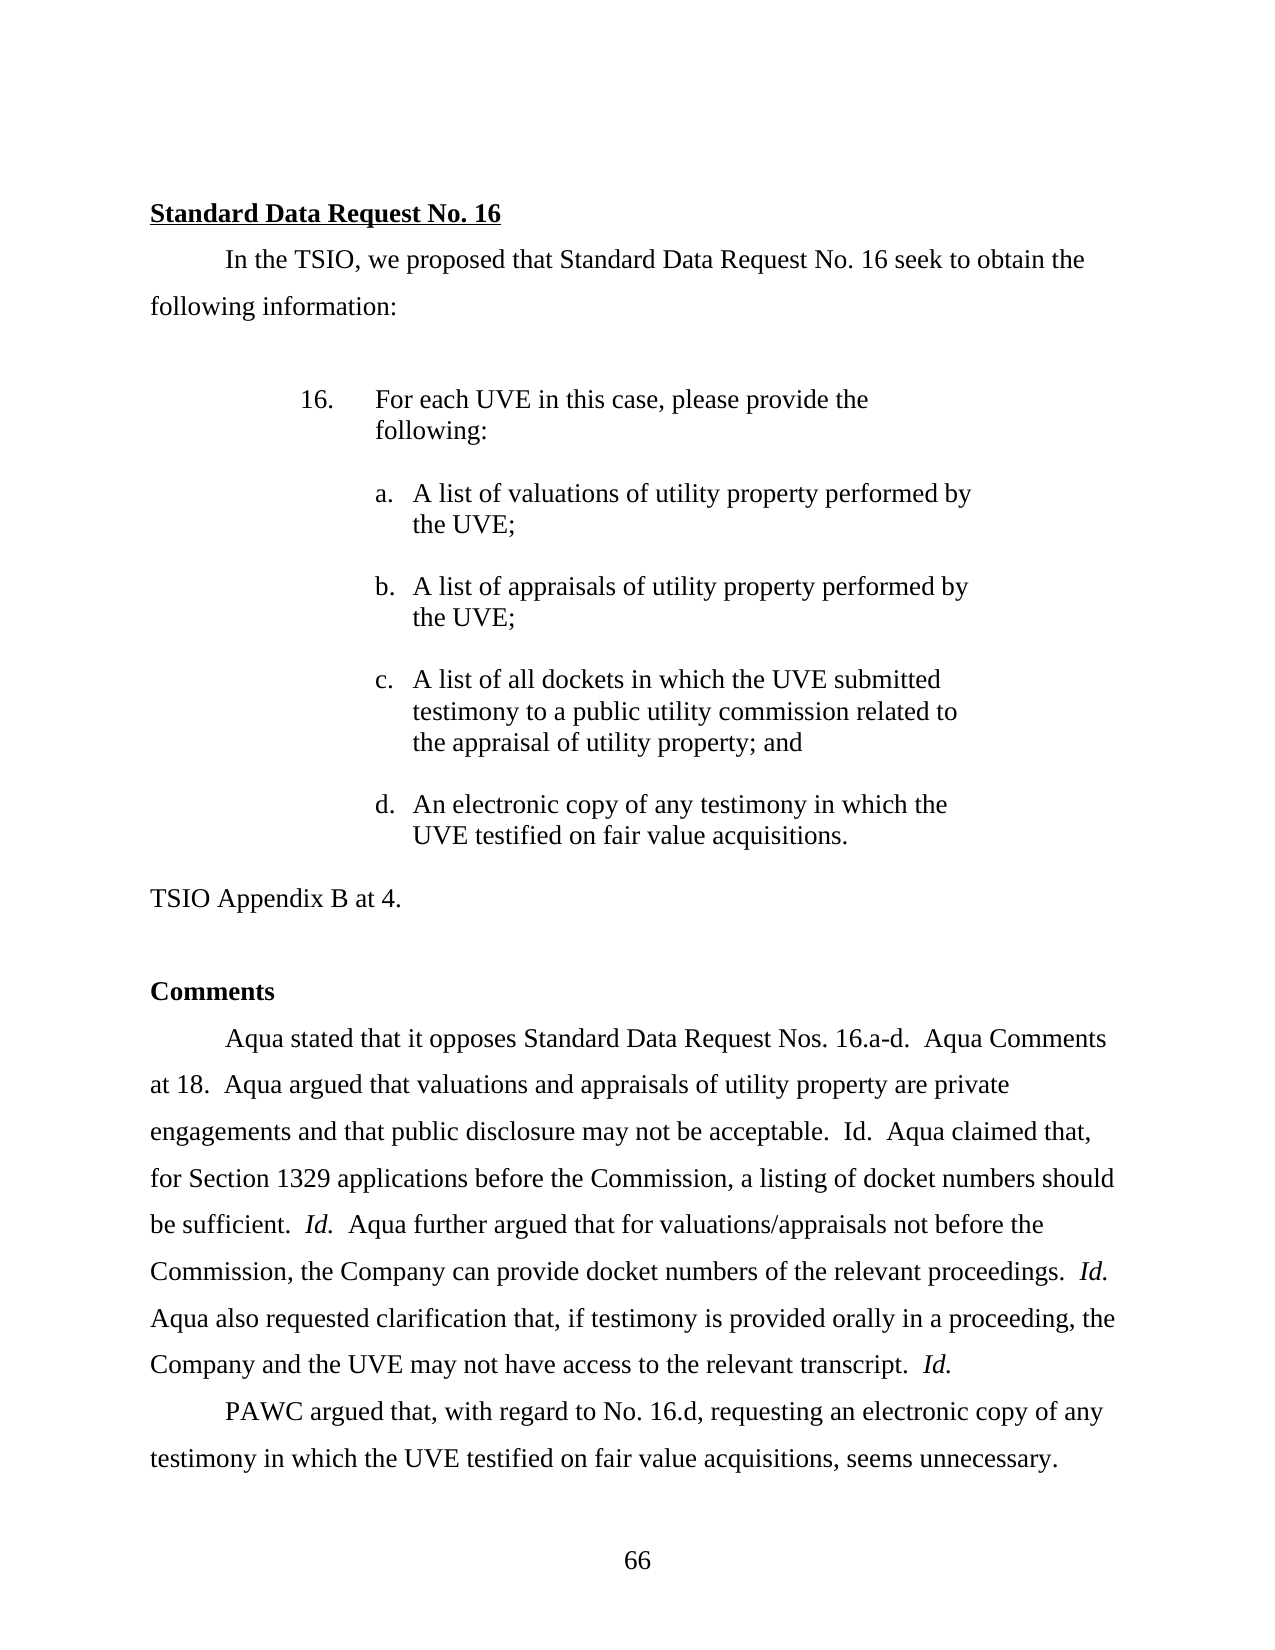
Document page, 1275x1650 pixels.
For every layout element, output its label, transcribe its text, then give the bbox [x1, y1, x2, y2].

text TSIO Appendix B at 4. [150, 882, 1125, 913]
text Aqua stated that it opposes Standard Data Request Nos. 16.a-d. Aqua Comments at 18. Aqua argued that valuations and appraisals of utility property are private engagements and that public disclosure may not be acceptable. Id. Aqua claimed that, for Section 1329 applications before the Commission, a listing of docket numbers should be sufficient. Id. Aqua further argued that for valuations/appraisals not before the Commission, the Company can provide docket numbers of the relevant proceedings. Id. Aqua also requested clarification that, if testimony is provided orally in a proceeding, the Company and the UVE may not have access to the relevant transcript. Id. [150, 1022, 1125, 1379]
text Comments [150, 975, 1125, 1006]
list A list of all dockets in which the UVE submitted testimony to a public utility commission related to the appraisal of utility property; and [375, 664, 975, 757]
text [150, 1395, 1125, 1473]
list A list of valuations of utility property performed by the UVE; [375, 477, 975, 539]
list A list of appraisals of utility property performed by the UVE; [375, 570, 975, 632]
list An electronic copy of any testimony in which the UVE testified on fair value acquisitions. [375, 788, 975, 851]
text In the TSIO, we proposed that Standard Data Request No. 16 seek to obtain the following information: [150, 243, 1125, 321]
text 16. For each UVE in this case, please provide the following: [300, 383, 975, 446]
text Standard Data Request No. 16 [150, 197, 1125, 228]
